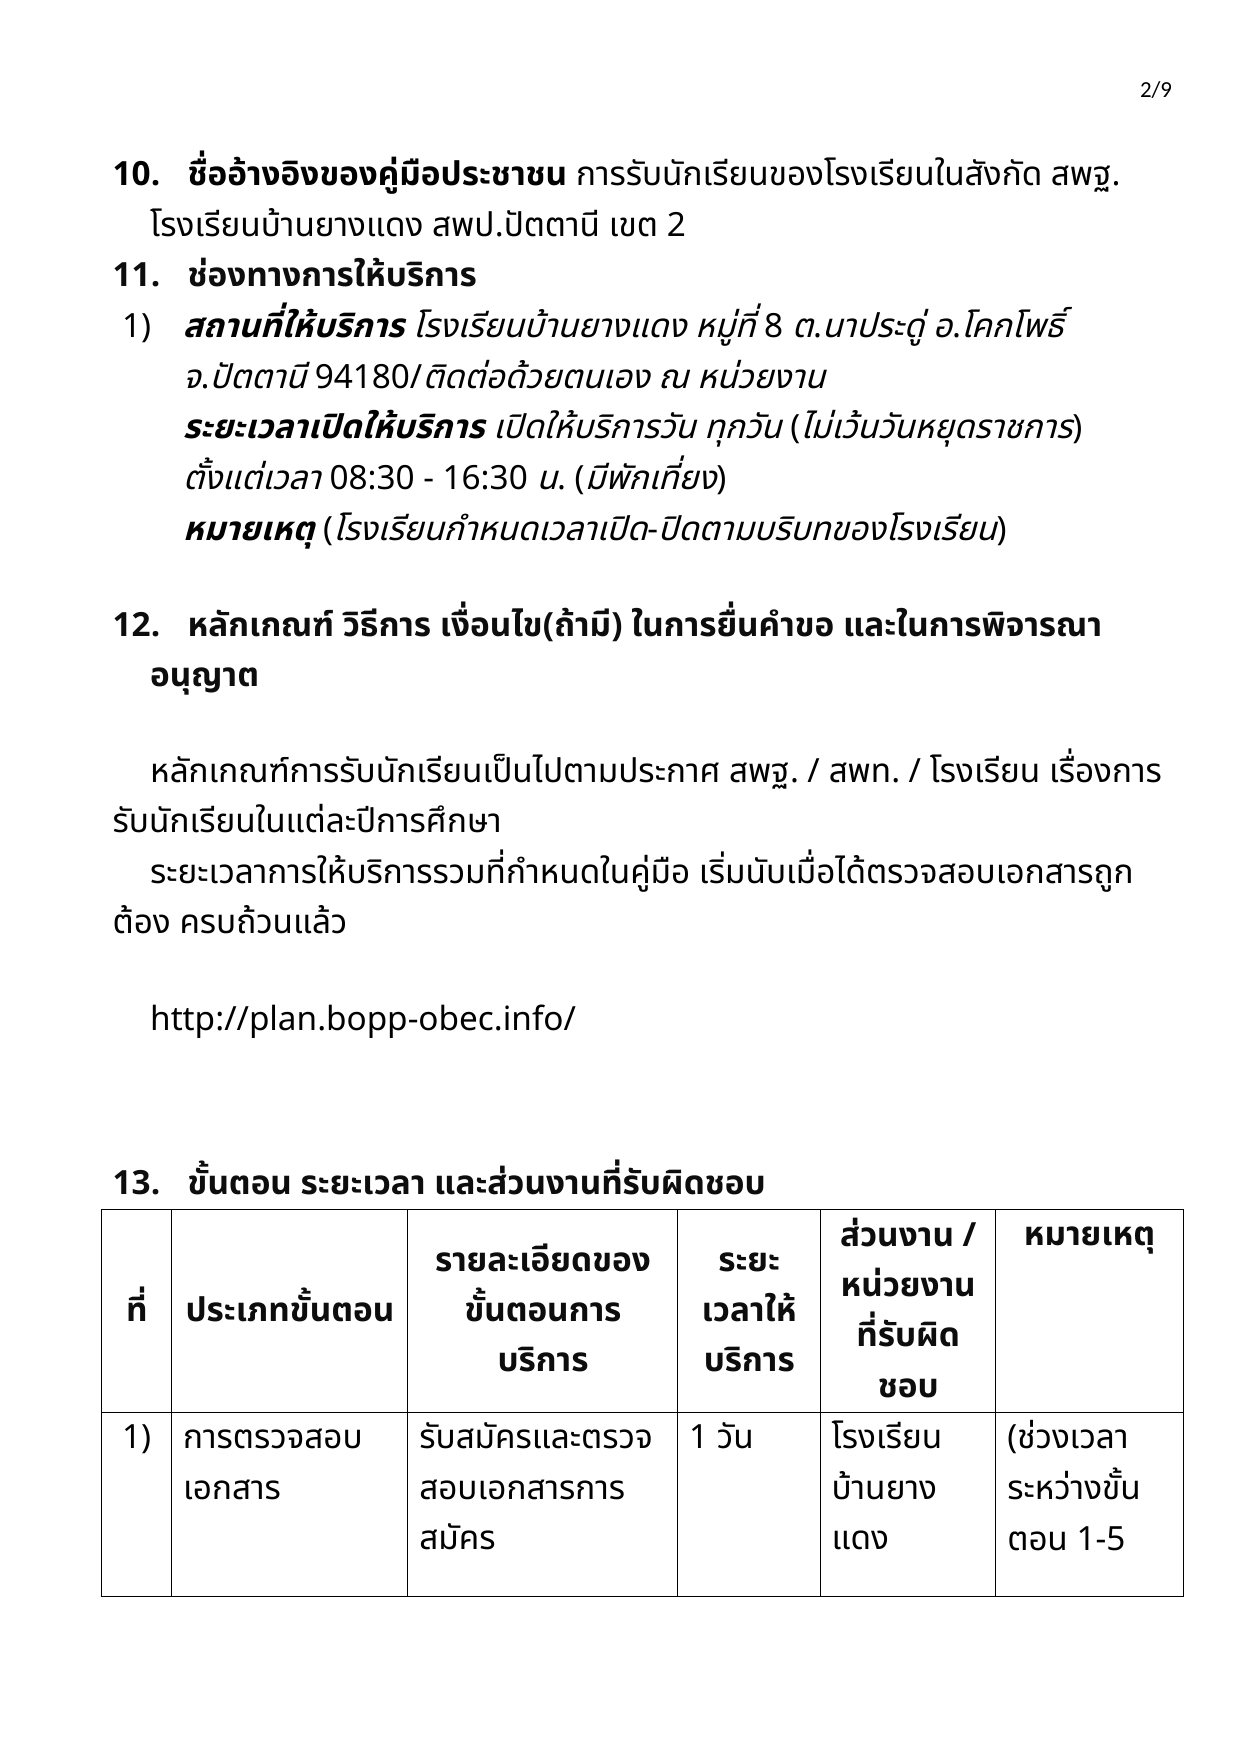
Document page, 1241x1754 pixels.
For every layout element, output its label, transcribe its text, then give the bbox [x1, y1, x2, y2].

list ชื่ออ้างอิงของคู่มือประชาชน การรับนักเรียนของโรงเรียนในสังกัด สพฐ. โรงเรียนบ้านยางแดง สพป.ปัตตานี เขต 2 [112, 150, 1172, 251]
list หลักเกณฑ์ วิธีการ เงื่อนไข(ถ้ามี) ในการยื่นคำขอ และในการพิจารณาอนุญาต [112, 600, 1172, 701]
table_header หมายเหตุ [996, 1210, 1183, 1412]
table_header ที่ [102, 1210, 171, 1412]
table_header สถานที่ให้บริการ โรงเรียนบ้านยางแดง หมู่ที่ 8 ต.นาประดู่ อ.โคกโพธิ์ จ.ปัตตานี 94180/ติดต่อด้วยตนเอง ณ หน่วยงาน ระยะเวลาเปิดให้บริการ เปิดให้บริการวัน ทุกวัน (ไม่เว้นวันหยุดราชการ) ตั้งแต่เวลา 08:30 - 16:30 น. (มีพักเที่ยง) หมายเหตุ (โรงเรียนกำหนดเวลาเปิด-ปิดตามบริบทของโรงเรียน) [171, 302, 1176, 555]
list ขั้นตอน ระยะเวลา และส่วนงานที่รับผิดชอบ [112, 1159, 1172, 1209]
text หลักเกณฑ์การรับนักเรียนเป็นไปตามประกาศ สพฐ. / สพท. / โรงเรียน เรื่องการรับนักเรียนในแต่ละปีการศึกษา ระยะเวลาการให้บริการรวมที่กำหนดในคู่มือ เริ่มนับเมื่อได้ตรวจสอบเอกสารถูกต้อง ครบถ้วนแล้ว http://plan.bopp-obec.info/ [112, 701, 1172, 1113]
table_header 1) [101, 302, 171, 555]
table_header ประเภทขั้นตอน [172, 1210, 407, 1412]
table_cell 1 วัน [678, 1413, 820, 1596]
table_header รายละเอียดของขั้นตอนการบริการ [408, 1210, 677, 1412]
table_cell 1) [102, 1413, 171, 1596]
table_cell โรงเรียนบ้านยางแดง สพป.ปัตตานี เขต 2 [821, 1413, 995, 1596]
table_header ส่วนงาน / หน่วยงานที่รับผิดชอบ [821, 1210, 995, 1412]
table_header ระยะเวลาให้บริการ [678, 1210, 820, 1412]
list ช่องทางการให้บริการ [112, 251, 1172, 302]
table_cell การตรวจสอบเอกสาร [172, 1413, 407, 1596]
table_cell รับสมัครและตรวจสอบเอกสารการสมัคร [408, 1413, 677, 1596]
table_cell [996, 1413, 1183, 1596]
